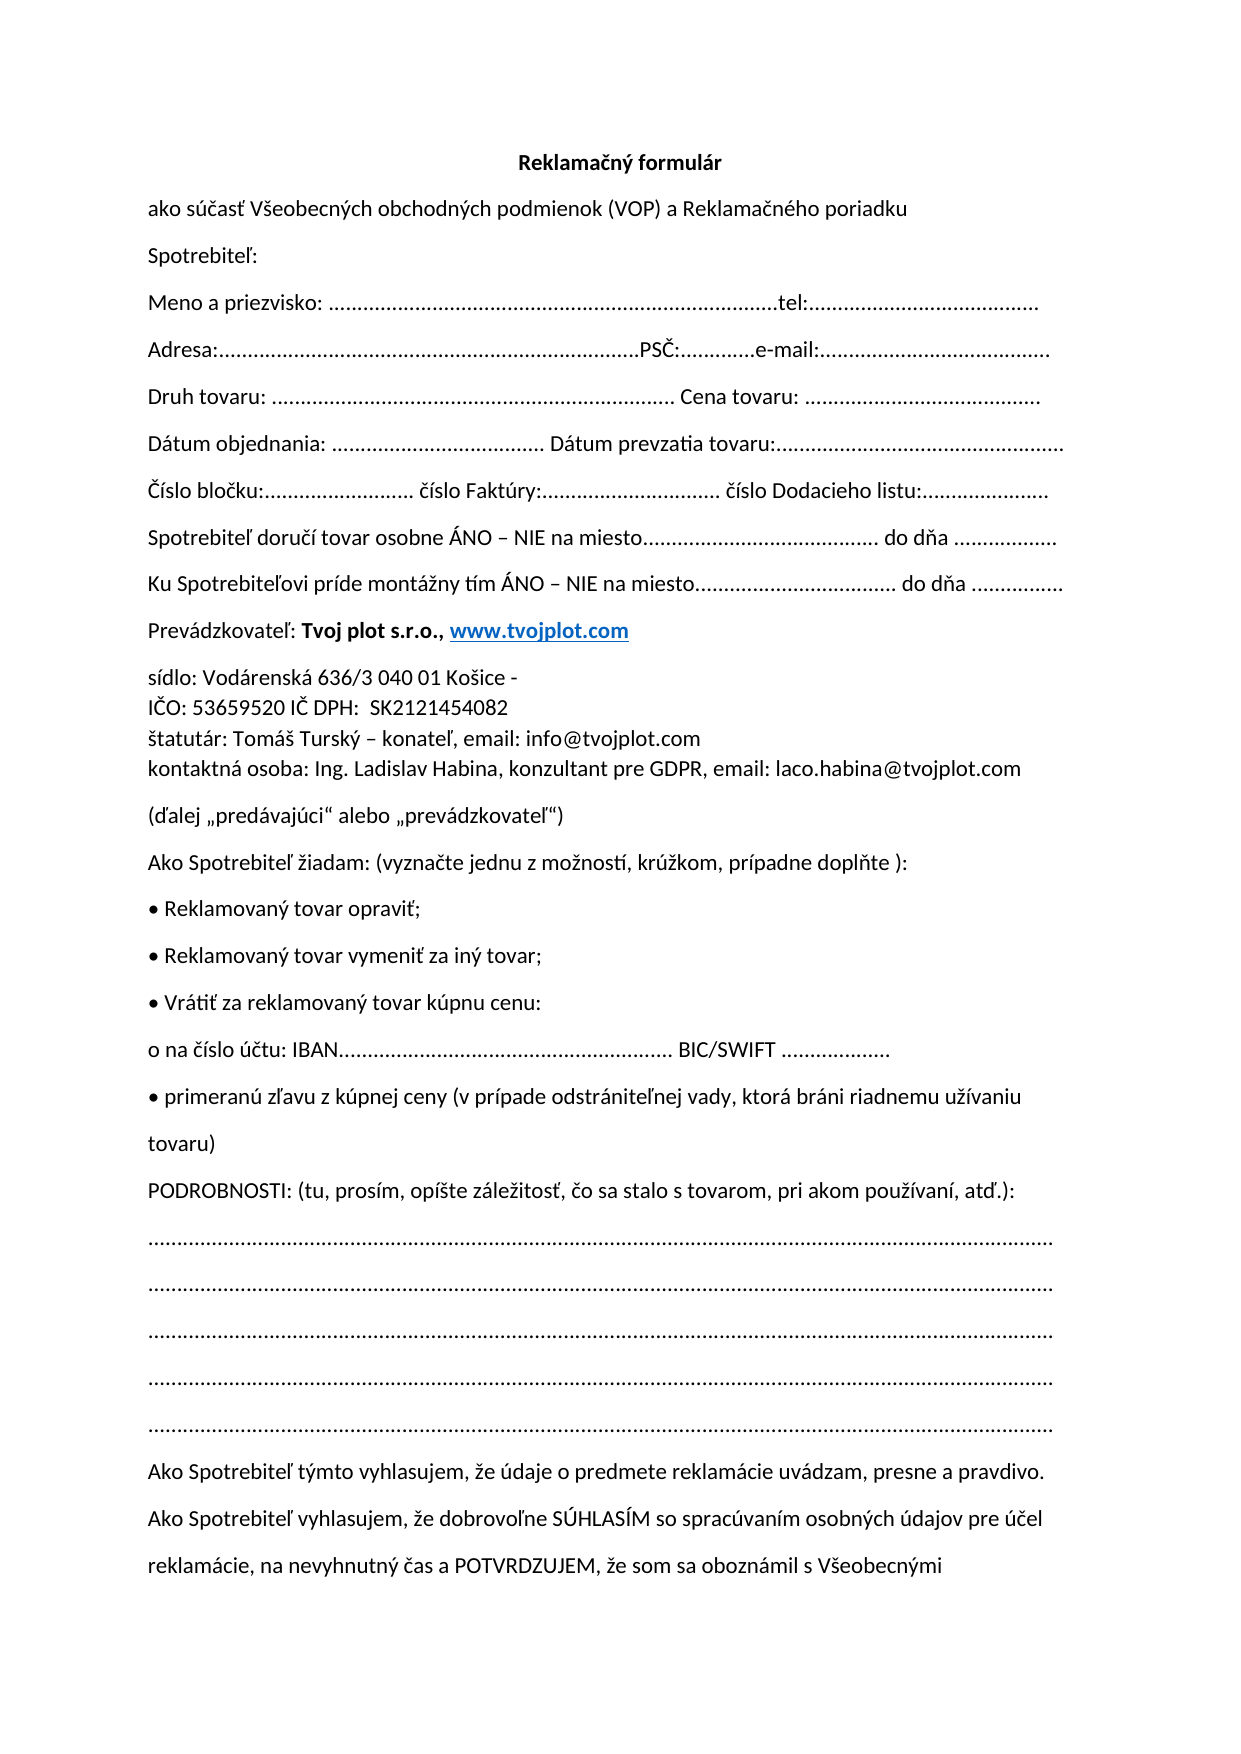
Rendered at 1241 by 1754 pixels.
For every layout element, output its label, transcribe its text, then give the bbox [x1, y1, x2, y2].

text PODROBNOSTI: (tu, prosím, opíšte záležitosť, čo sa stalo s tovarom, pri akom používaní, atď.): [148, 1176, 1093, 1204]
text ............................................................................................................................................................. [148, 1269, 1093, 1297]
text Adresa:.........................................................................PSČ:.............e-mail:........................................ [148, 335, 1093, 363]
text Prevádzkovateľ: Tvoj plot s.r.o., www.tvojplot.com [148, 616, 1093, 644]
text Číslo bločku:.......................... číslo Faktúry:............................... číslo Dodacieho listu:...................... [148, 476, 1093, 504]
text reklamácie, na nevyhnutný čas a POTVRDZUJEM, že som sa oboznámil s Všeobecnými [148, 1551, 1093, 1579]
text ako súčasť Všeobecných obchodných podmienok (VOP) a Reklamačného poriadku [148, 194, 1093, 222]
text Spotrebiteľ doručí tovar osobne ÁNO – NIE na miesto......................................... do dňa .................. [148, 523, 1093, 551]
text (ďalej „predávajúci“ alebo „prevádzkovateľ“) [148, 801, 1093, 829]
text Dátum objednania: ..................................... Dátum prevzatia tovaru:.................................................. [148, 429, 1093, 457]
text Meno a priezvisko: ..............................................................................tel:........................................ [148, 288, 1093, 316]
text Ako Spotrebiteľ žiadam: (vyznačte jednu z možností, krúžkom, prípadne doplňte ): [148, 848, 1093, 876]
text ............................................................................................................................................................. [148, 1363, 1093, 1391]
text • Vrátiť za reklamovaný tovar kúpnu cenu: [148, 988, 1093, 1016]
text ............................................................................................................................................................. [148, 1223, 1093, 1251]
text Ku Spotrebiteľovi príde montážny tím ÁNO – NIE na miesto................................... do dňa ................ [148, 569, 1093, 597]
text Reklamačný formulár [148, 148, 1093, 176]
text • Reklamovaný tovar vymeniť za iný tovar; [148, 941, 1093, 969]
text Spotrebiteľ: [148, 241, 1093, 269]
text Ako Spotrebiteľ týmto vyhlasujem, že údaje o predmete reklamácie uvádzam, presne a pravdivo. [148, 1457, 1093, 1485]
text ............................................................................................................................................................. [148, 1410, 1093, 1438]
text • Reklamovaný tovar opraviť; [148, 894, 1093, 922]
text • primeranú zľavu z kúpnej ceny (v prípade odstrániteľnej vady, ktorá bráni riadnemu užívaniu [148, 1082, 1093, 1110]
text tovaru) [148, 1129, 1093, 1157]
text Ako Spotrebiteľ vyhlasujem, že dobrovoľne SÚHLASÍM so spracúvaním osobných údajov pre účel [148, 1504, 1093, 1532]
text sídlo: Vodárenská 636/3 040 01 Košice - IČO: 53659520 IČ DPH: SK2121454082 štatutár: Tomáš Turský – konateľ, email: info@tvojplot.com kontaktná osoba: Ing. Ladislav Habina, konzultant pre GDPR, email: laco.habina@tvojplot.com [148, 663, 1093, 782]
text ............................................................................................................................................................. [148, 1316, 1093, 1344]
text o na číslo účtu: IBAN.......................................................... BIC/SWIFT ................... [148, 1035, 1093, 1063]
text Druh tovaru: ...................................................................... Cena tovaru: ......................................... [148, 382, 1093, 410]
